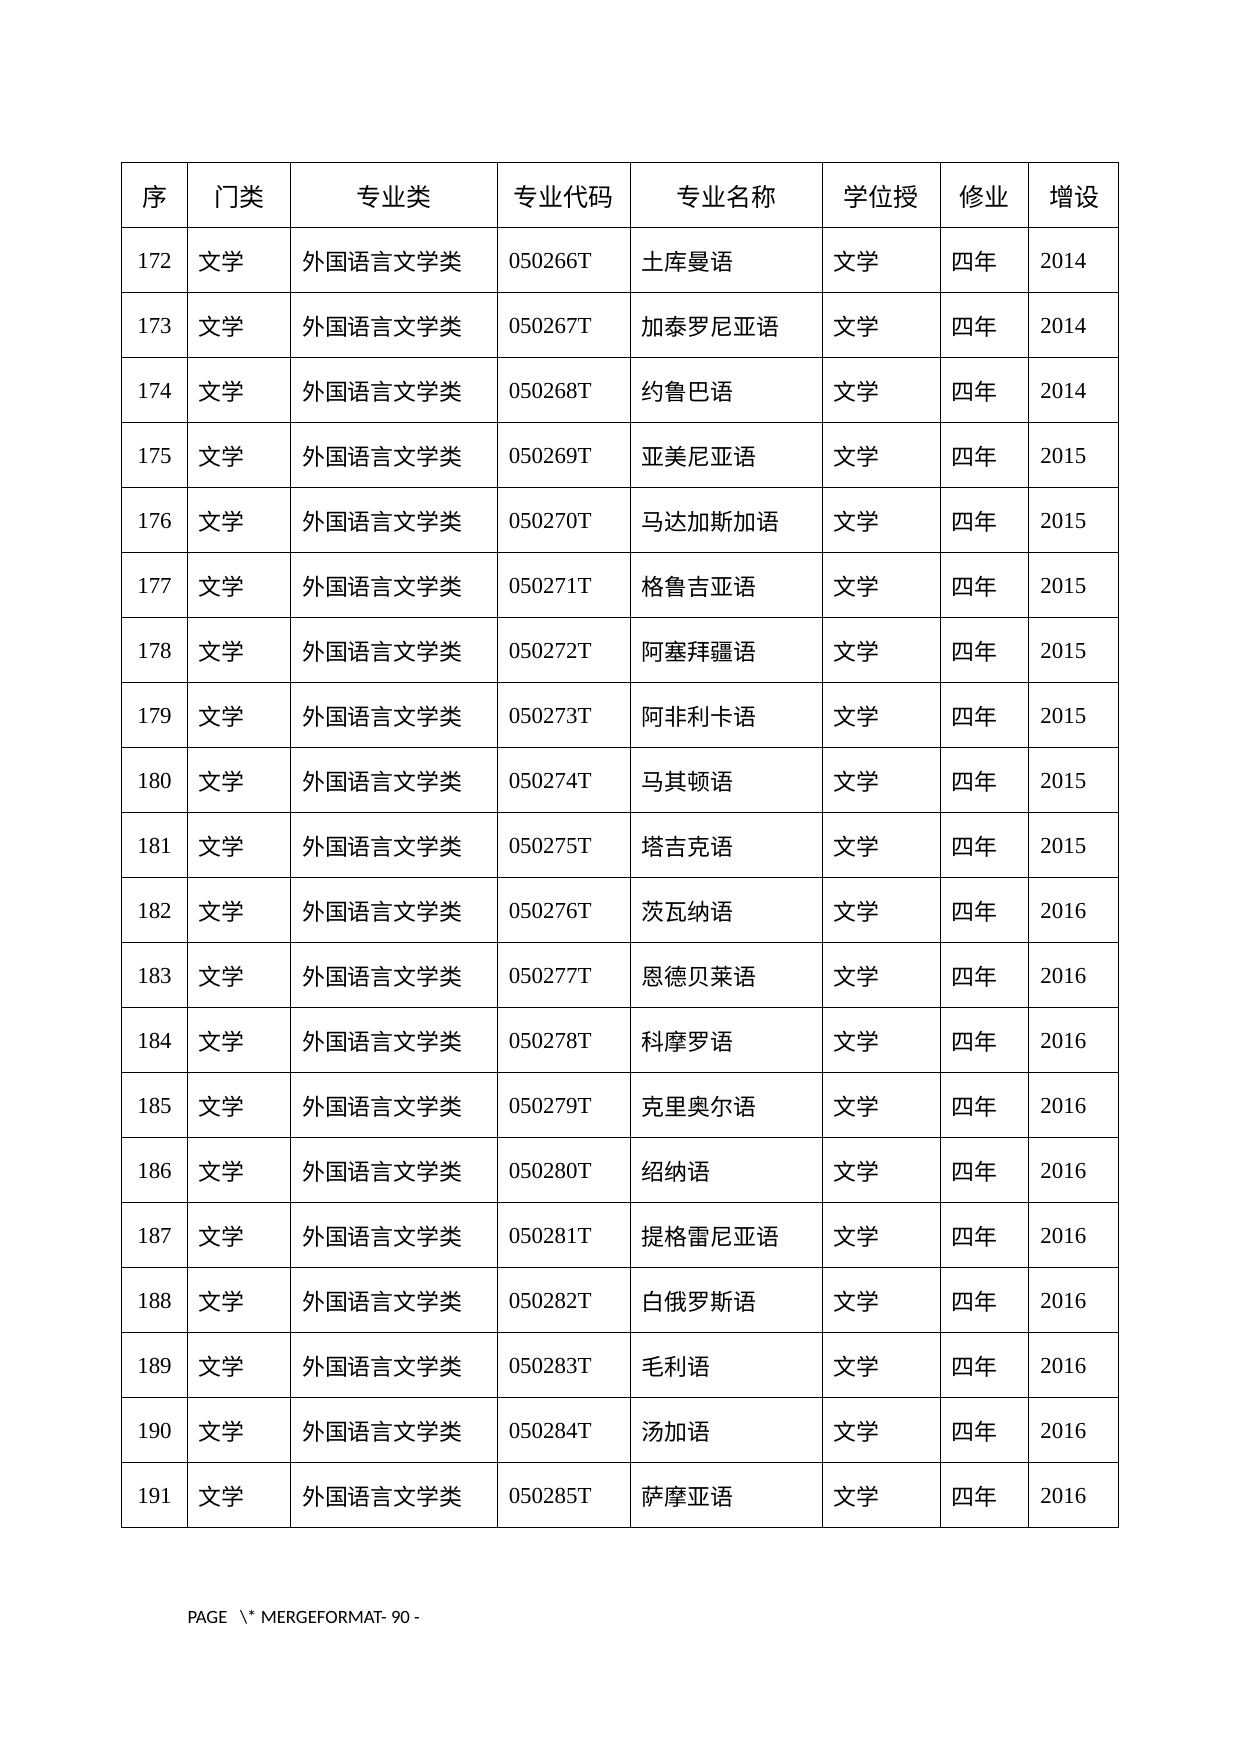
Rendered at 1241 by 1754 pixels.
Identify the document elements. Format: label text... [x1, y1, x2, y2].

table_cell 四年 [941, 228, 1028, 292]
table_cell 2014 [1029, 293, 1118, 357]
table_cell 文学 [188, 358, 290, 422]
table_cell 外国语言文学类 [291, 1333, 497, 1397]
table_cell 文学 [188, 943, 290, 1007]
table_cell 文学 [188, 423, 290, 487]
table_cell 190 [122, 1398, 187, 1462]
table_cell 四年 [941, 1268, 1028, 1332]
table_cell 050282T [498, 1268, 630, 1332]
table_cell 文学 [823, 228, 940, 292]
table_cell 2016 [1029, 1398, 1118, 1462]
table_cell 191 [122, 1463, 187, 1527]
table_cell 四年 [941, 1333, 1028, 1397]
table_cell 050268T [498, 358, 630, 422]
table_cell 外国语言文学类 [291, 358, 497, 422]
table_cell 文学 [823, 553, 940, 617]
table_cell 萨摩亚语 [631, 1463, 822, 1527]
table_cell 2015 [1029, 748, 1118, 812]
table_cell 外国语言文学类 [291, 293, 497, 357]
table_cell 提格雷尼亚语 [631, 1203, 822, 1267]
table_cell 四年 [941, 878, 1028, 942]
table_cell 外国语言文学类 [291, 683, 497, 747]
table_cell 外国语言文学类 [291, 1463, 497, 1527]
table_cell 186 [122, 1138, 187, 1202]
table_cell 文学 [823, 423, 940, 487]
table_cell 2015 [1029, 488, 1118, 552]
table_cell 176 [122, 488, 187, 552]
table_cell 克里奥尔语 [631, 1073, 822, 1137]
table_cell 四年 [941, 748, 1028, 812]
table_cell 外国语言文学类 [291, 943, 497, 1007]
table_cell 文学 [823, 683, 940, 747]
table_cell 文学 [823, 1463, 940, 1527]
table_cell 茨瓦纳语 [631, 878, 822, 942]
table_cell 188 [122, 1268, 187, 1332]
table_cell 文学 [188, 813, 290, 877]
table_cell 外国语言文学类 [291, 1398, 497, 1462]
table_cell 四年 [941, 423, 1028, 487]
table_cell 文学 [823, 1203, 940, 1267]
table_cell 050281T [498, 1203, 630, 1267]
table_cell 050272T [498, 618, 630, 682]
table_cell 四年 [941, 1138, 1028, 1202]
table_cell 文学 [823, 1333, 940, 1397]
table_cell 文学 [823, 1268, 940, 1332]
table_cell 050279T [498, 1073, 630, 1137]
table_header 增设年份 [1029, 163, 1118, 227]
table_cell 174 [122, 358, 187, 422]
table_header 专业类 [291, 163, 497, 227]
table_cell 文学 [188, 1203, 290, 1267]
table_cell 182 [122, 878, 187, 942]
table_cell 文学 [188, 618, 290, 682]
table_cell 文学 [188, 683, 290, 747]
table_cell 2016 [1029, 1463, 1118, 1527]
table_cell 外国语言文学类 [291, 1203, 497, 1267]
table_cell 172 [122, 228, 187, 292]
table_cell 文学 [188, 1008, 290, 1072]
table_cell 外国语言文学类 [291, 228, 497, 292]
table_cell 外国语言文学类 [291, 1008, 497, 1072]
table_cell 2016 [1029, 1203, 1118, 1267]
table_cell 外国语言文学类 [291, 618, 497, 682]
table_cell 四年 [941, 943, 1028, 1007]
table_header 修业年限 [941, 163, 1028, 227]
table_header 专业代码 [498, 163, 630, 227]
table_cell 文学 [188, 553, 290, 617]
table_cell 2016 [1029, 1008, 1118, 1072]
table_cell 亚美尼亚语 [631, 423, 822, 487]
table_cell 文学 [188, 228, 290, 292]
table_cell 文学 [823, 293, 940, 357]
table_cell 2015 [1029, 813, 1118, 877]
table_cell 050270T [498, 488, 630, 552]
table_cell 文学 [823, 1138, 940, 1202]
table_cell 约鲁巴语 [631, 358, 822, 422]
table_cell 恩德贝莱语 [631, 943, 822, 1007]
table_cell 四年 [941, 683, 1028, 747]
table_cell 050271T [498, 553, 630, 617]
table_cell 2016 [1029, 878, 1118, 942]
table_cell 四年 [941, 618, 1028, 682]
table_cell 阿塞拜疆语 [631, 618, 822, 682]
table_cell 加泰罗尼亚语 [631, 293, 822, 357]
table_cell 050276T [498, 878, 630, 942]
table_cell 四年 [941, 1073, 1028, 1137]
table_cell 184 [122, 1008, 187, 1072]
table_cell 2015 [1029, 553, 1118, 617]
table_cell 181 [122, 813, 187, 877]
table_cell 文学 [188, 1463, 290, 1527]
table_cell 四年 [941, 1008, 1028, 1072]
table_cell 白俄罗斯语 [631, 1268, 822, 1332]
table_cell 187 [122, 1203, 187, 1267]
table_cell 文学 [823, 943, 940, 1007]
table_cell 文学 [823, 878, 940, 942]
table_cell 外国语言文学类 [291, 878, 497, 942]
table_cell 文学 [188, 488, 290, 552]
table_cell 050266T [498, 228, 630, 292]
table_cell 050267T [498, 293, 630, 357]
table_cell 马达加斯加语 [631, 488, 822, 552]
table_cell 050278T [498, 1008, 630, 1072]
table_cell 050275T [498, 813, 630, 877]
table_cell 文学 [823, 1073, 940, 1137]
table_cell 2015 [1029, 618, 1118, 682]
table_cell 外国语言文学类 [291, 553, 497, 617]
table_cell 185 [122, 1073, 187, 1137]
table_cell 179 [122, 683, 187, 747]
table_cell 土库曼语 [631, 228, 822, 292]
table_cell 塔吉克语 [631, 813, 822, 877]
table_cell 外国语言文学类 [291, 1268, 497, 1332]
table_cell 050283T [498, 1333, 630, 1397]
table_cell 文学 [823, 488, 940, 552]
table_cell 外国语言文学类 [291, 748, 497, 812]
table_cell 文学 [188, 1398, 290, 1462]
table_cell 文学 [188, 878, 290, 942]
table_cell 2015 [1029, 683, 1118, 747]
table_cell 050285T [498, 1463, 630, 1527]
table_cell 汤加语 [631, 1398, 822, 1462]
table_cell 科摩罗语 [631, 1008, 822, 1072]
table_cell 文学 [188, 1333, 290, 1397]
table_cell 文学 [188, 293, 290, 357]
table_cell 178 [122, 618, 187, 682]
table_cell 177 [122, 553, 187, 617]
table_cell 文学 [823, 358, 940, 422]
table_header 门类 [188, 163, 290, 227]
table_cell 四年 [941, 488, 1028, 552]
table_cell 180 [122, 748, 187, 812]
table_cell 2015 [1029, 423, 1118, 487]
table_cell 四年 [941, 553, 1028, 617]
table_cell 绍纳语 [631, 1138, 822, 1202]
table_cell 文学 [823, 618, 940, 682]
table_cell 050280T [498, 1138, 630, 1202]
table_cell 2016 [1029, 1268, 1118, 1332]
table_cell 050274T [498, 748, 630, 812]
table_cell 文学 [823, 1398, 940, 1462]
table_cell 四年 [941, 358, 1028, 422]
table_cell 2016 [1029, 1073, 1118, 1137]
table_cell 050273T [498, 683, 630, 747]
table_cell 四年 [941, 1203, 1028, 1267]
table_cell 阿非利卡语 [631, 683, 822, 747]
table_cell 050277T [498, 943, 630, 1007]
table_cell 文学 [188, 748, 290, 812]
table_cell 173 [122, 293, 187, 357]
table_cell 四年 [941, 813, 1028, 877]
table_cell 格鲁吉亚语 [631, 553, 822, 617]
table_cell 四年 [941, 293, 1028, 357]
table_cell 189 [122, 1333, 187, 1397]
table_cell 文学 [823, 748, 940, 812]
table_cell 文学 [188, 1138, 290, 1202]
table_cell 050269T [498, 423, 630, 487]
table_cell 文学 [823, 1008, 940, 1072]
table_cell 四年 [941, 1463, 1028, 1527]
table_cell 文学 [188, 1268, 290, 1332]
table_cell 文学 [188, 1073, 290, 1137]
table_cell 外国语言文学类 [291, 813, 497, 877]
table_cell 外国语言文学类 [291, 488, 497, 552]
table_header 序号 [122, 163, 187, 227]
table_header 专业名称 [631, 163, 822, 227]
table_cell 050284T [498, 1398, 630, 1462]
table_cell 2014 [1029, 228, 1118, 292]
table_cell 外国语言文学类 [291, 1073, 497, 1137]
table_cell 175 [122, 423, 187, 487]
table_cell 四年 [941, 1398, 1028, 1462]
table_cell 183 [122, 943, 187, 1007]
table_cell 2016 [1029, 943, 1118, 1007]
table_cell 毛利语 [631, 1333, 822, 1397]
table_header 学位授予门类 [823, 163, 940, 227]
table_cell 2014 [1029, 358, 1118, 422]
table_cell 2016 [1029, 1138, 1118, 1202]
table_cell 文学 [823, 813, 940, 877]
table_cell 外国语言文学类 [291, 1138, 497, 1202]
table_cell 2016 [1029, 1333, 1118, 1397]
table_cell 马其顿语 [631, 748, 822, 812]
table_cell 外国语言文学类 [291, 423, 497, 487]
